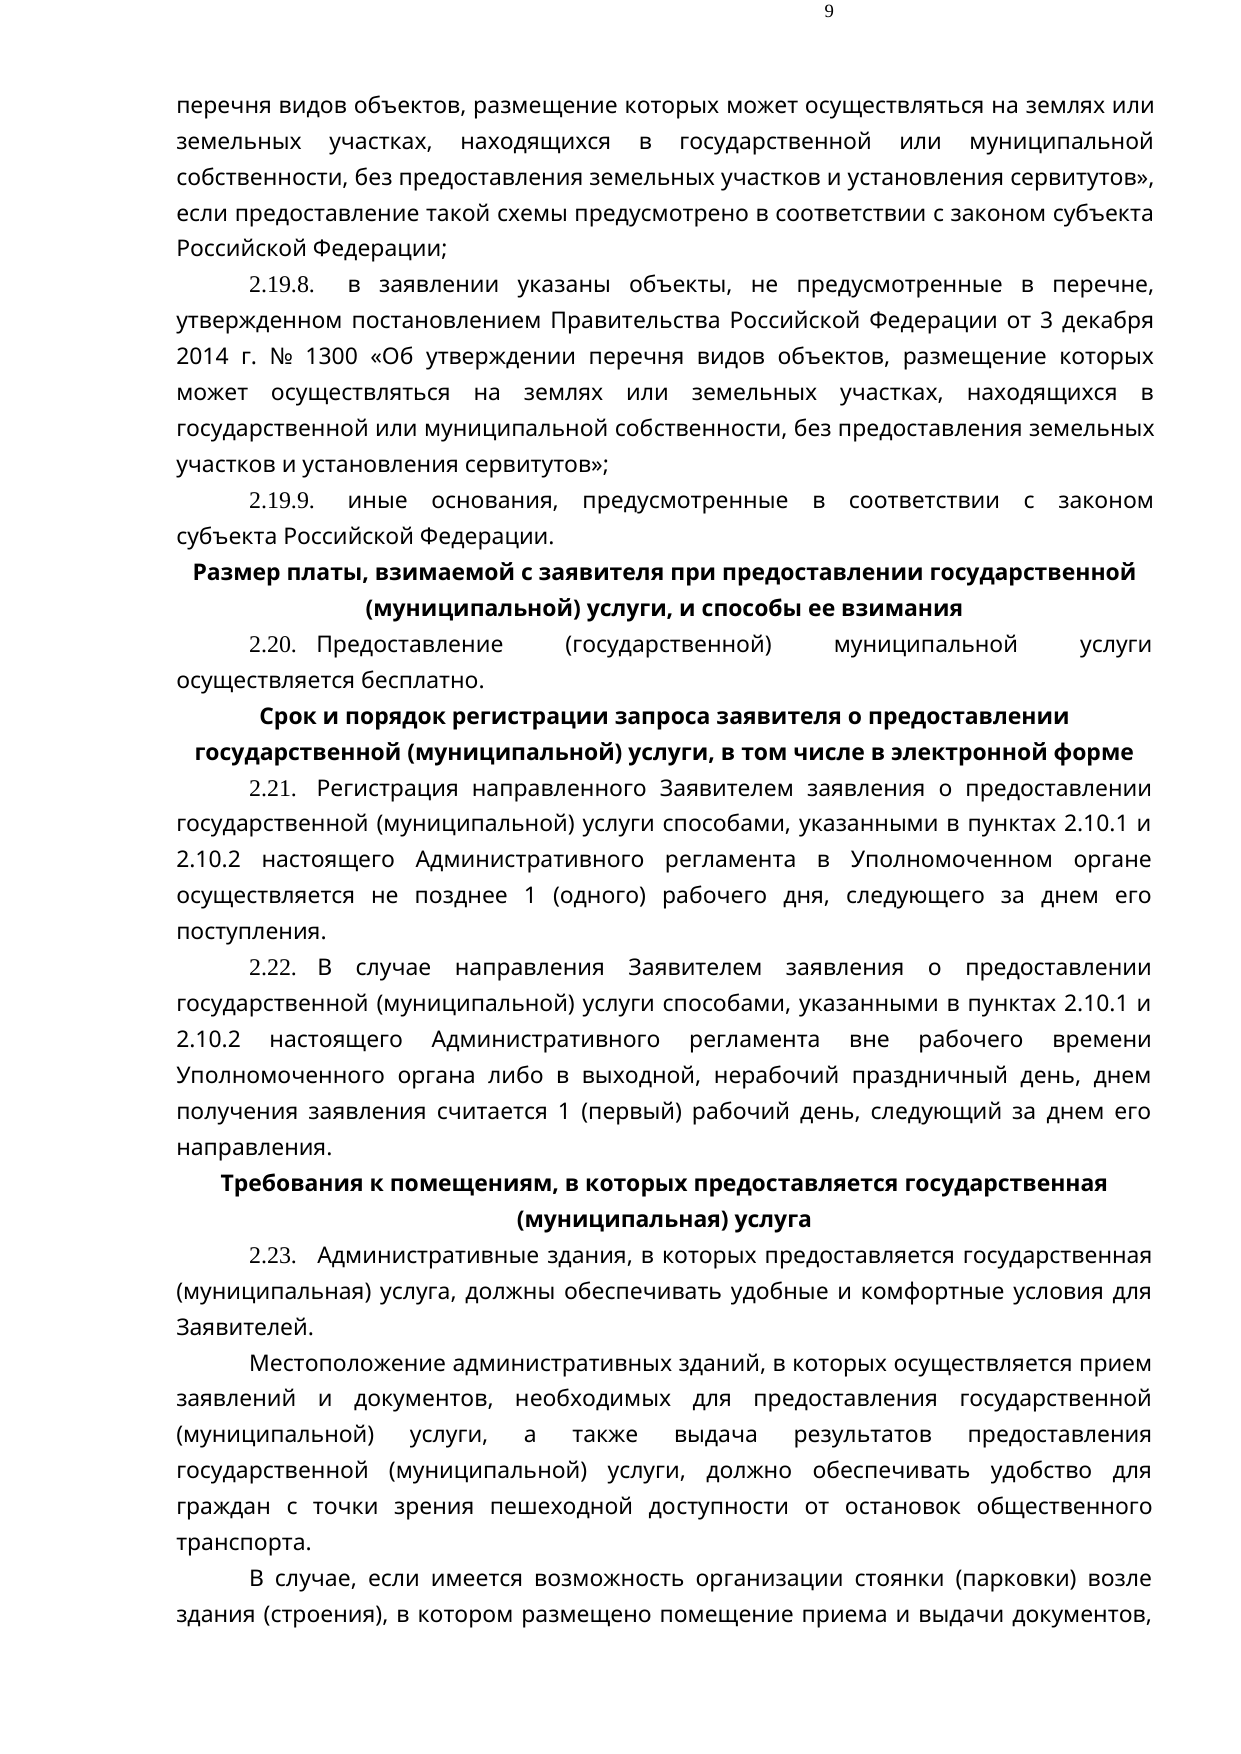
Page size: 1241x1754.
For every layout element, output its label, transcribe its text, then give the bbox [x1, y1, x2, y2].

list в заявлении указаны объекты, не предусмотренные в перечне, утвержденном постановлением Правительства Российской Федерации от 3 декабря 2014 г. № 1300 «Об утверждении перечня видов объектов, размещение которых может осуществляться на землях или земельных участках, находящихся в государственной или муниципальной собственности, без предоставления земельных участков и установления сервитутов»; [176, 268, 1155, 479]
text Срок и порядок регистрации запроса заявителя о предоставлении государственной (муниципальной) услуги, в том числе в электронной форме [174, 699, 1155, 767]
list В случае направления Заявителем заявления о предоставлении государственной (муниципальной) услуги способами, указанными в пунктах 2.10.1 и 2.10.2 настоящего Административного регламента вне рабочего времени Уполномоченного органа либо в выходной, нерабочий праздничный день, днем получения заявления считается 1 (первый) рабочий день, следующий за днем его направления. [176, 951, 1153, 1162]
list Административные здания, в которых предоставляется государственная (муниципальная) услуга, должны обеспечивать удобные и комфортные условия для Заявителей. [176, 1239, 1153, 1342]
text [176, 1562, 1153, 1629]
list Предоставление (государственной) муниципальной услуги осуществляется бесплатно. [176, 628, 1153, 695]
list иные основания, предусмотренные в соответствии с законом субъекта Российской Федерации. [176, 484, 1155, 551]
text Требования к помещениям, в которых предоставляется государственная (муниципальная) услуга [174, 1167, 1155, 1234]
list Регистрация направленного Заявителем заявления о предоставлении государственной (муниципальной) услуги способами, указанными в пунктах 2.10.1 и 2.10.2 настоящего Административного регламента в Уполномоченном органе осуществляется не позднее 1 (одного) рабочего дня, следующего за днем его поступления. [176, 771, 1153, 946]
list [176, 89, 1155, 264]
text Местоположение административных зданий, в которых осуществляется прием заявлений и документов, необходимых для предоставления государственной (муниципальной) услуги, а также выдача результатов предоставления государственной (муниципальной) услуги, должно обеспечивать удобство для граждан с точки зрения пешеходной доступности от остановок общественного транспорта. [176, 1346, 1153, 1557]
text Размер платы, взимаемой с заявителя при предоставлении государственной (муниципальной) услуги, и способы ее взимания [174, 556, 1155, 623]
